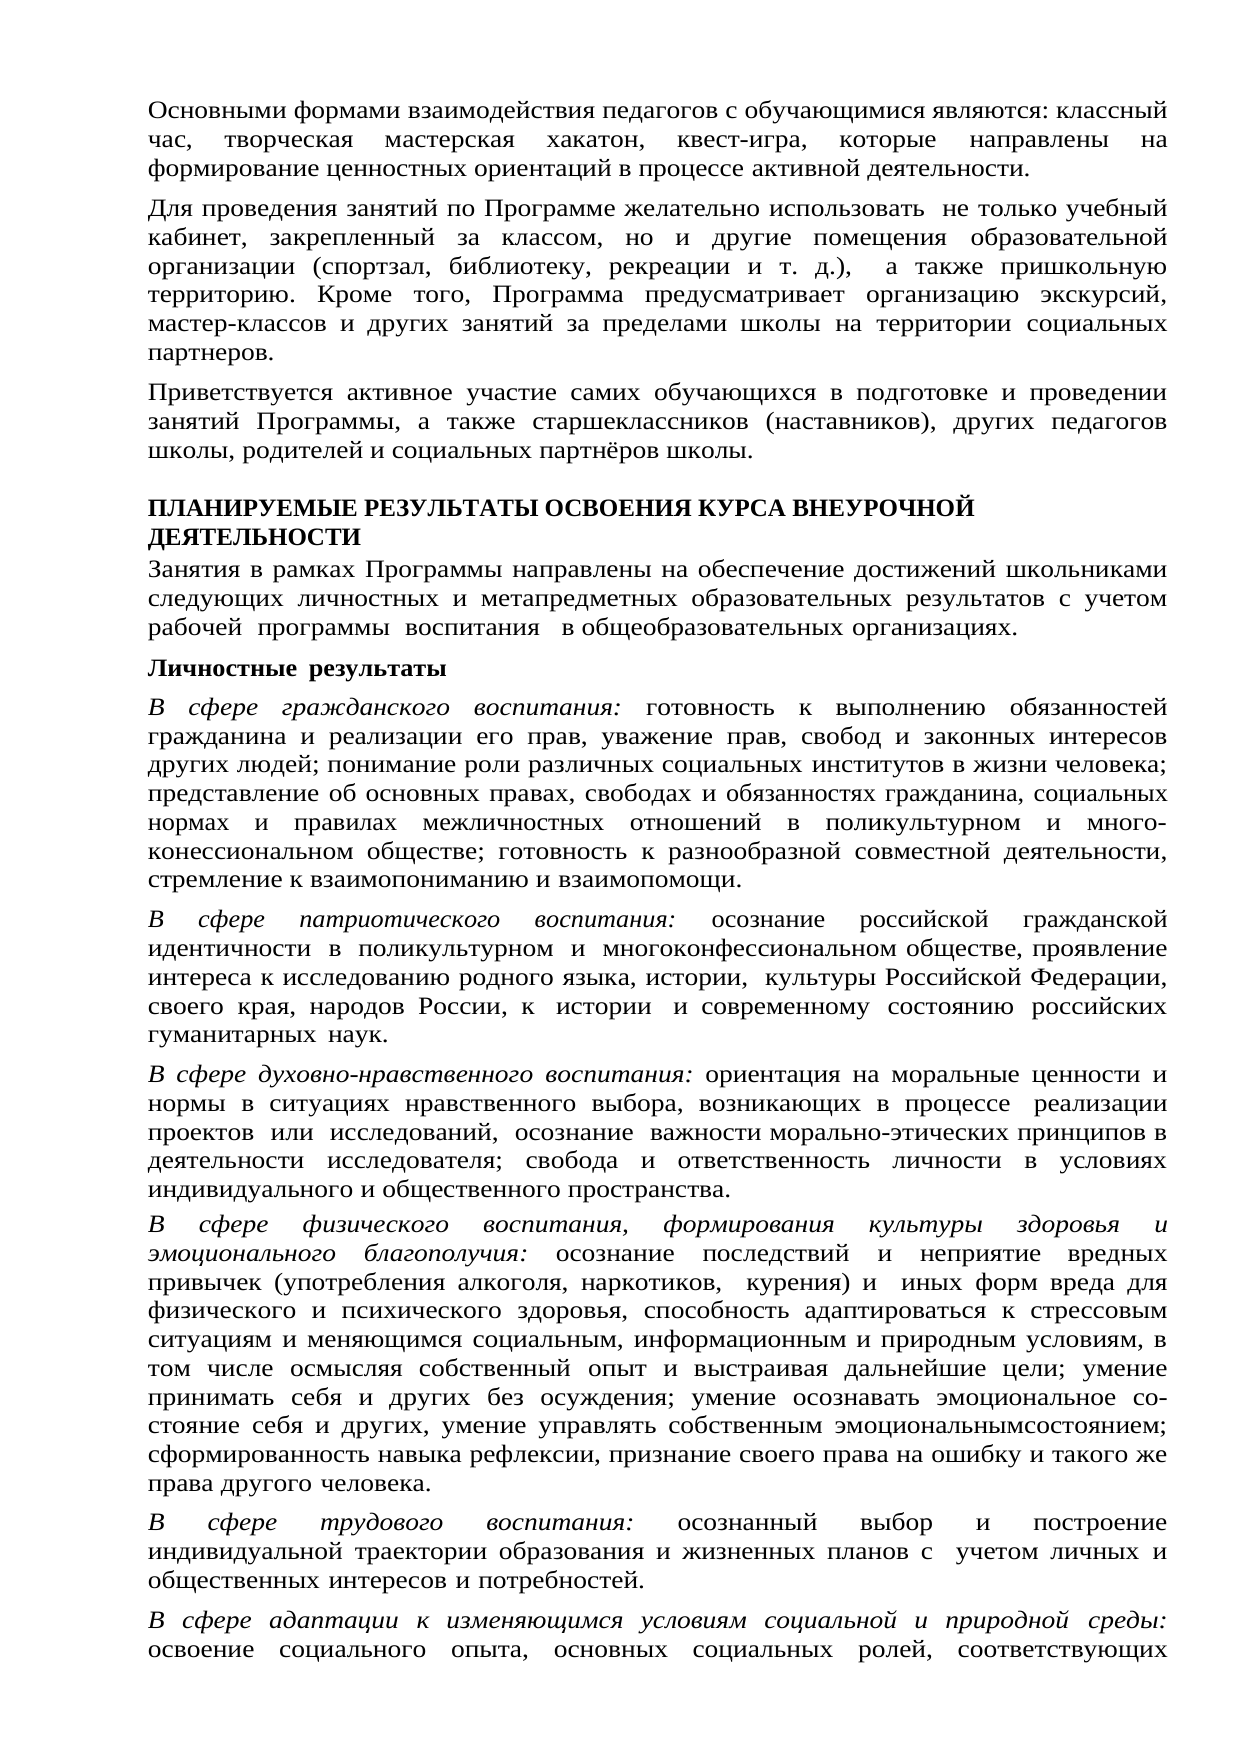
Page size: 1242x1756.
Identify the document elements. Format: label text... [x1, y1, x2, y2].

text В сфере физического воспитания, формирования культуры здоровья и эмоционального благополучия: осознание последствий и неприятие вредных привычек (употребления алкоголя, наркотиков, курения) и иных форм вреда для физического и психического здоровья, способность адаптироваться к стрессовым ситуациям и меняющимся социальным, информационным и природным условиям, в том числе осмысляя собственный опыт и выстраивая дальнейшие цели; умение принимать себя и других без осуждения; умение осознавать эмоциональное со- стояние себя и других, умение управлять собственным эмоциональнымсостоянием; сформированность навыка рефлексии, признание своего права на ошибку и такого же права другого человека. [148, 1209, 1168, 1497]
text Для проведения занятий по Программе желательно использовать не только учебный кабинет, закрепленный за классом, но и другие помещения образовательной организации (спортзал, библиотеку, рекреации и т. д.), а также пришкольную территорию. Кроме того, Программа предусматривает организацию экскурсий, мастер-классов и других занятий за пределами школы на территории социальных партнеров. [148, 193, 1167, 366]
text ПЛАНИРУЕМЫЕ РЕЗУЛЬТАТЫ ОСВОЕНИЯ КУРСА ВНЕУРОЧНОЙ ДЕЯТЕЛЬНОСТИ [148, 493, 1105, 550]
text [148, 1605, 1168, 1662]
text В сфере патриотического воспитания: осознание российской гражданской идентичности в поликультурном и многоконфессиональном обществе, проявление интереса к исследованию родного языка, истории, культуры Российской Федерации, своего края, народов России, к истории и современному состоянию российских гуманитарных наук. [148, 904, 1167, 1048]
text В сфере гражданского воспитания: готовность к выполнению обязанностей гражданина и реализации его прав, уважение прав, свобод и законных интересов других людей; понимание роли различных социальных институтов в жизни человека; представление об основных правах, свободах и обязанностях гражданина, социальных нормах и правилах межличностных отношений в поликультурном и много-конессиональном обществе; готовность к разнообразной совместной деятельности, стремление к взаимопониманию и взаимопомощи. [148, 692, 1167, 893]
text Основными формами взаимодействия педагогов с обучающимися являются: классный час, творческая мастерская хакатон, квест-игра, которые направлены на формирование ценностных ориентаций в процессе активной деятельности. [148, 95, 1168, 182]
text Занятия в рамках Программы направлены на обеспечение достижений школьниками следующих личностных и метапредметных образовательных результатов с учетом рабочей программы воспитания в общеобразовательных организациях. [148, 554, 1168, 641]
text В сфере трудового воспитания: осознанный выбор и построение индивидуальной траектории образования и жизненных планов с учетом личных и общественных интересов и потребностей. [148, 1507, 1167, 1593]
text Приветствуется активное участие самих обучающихся в подготовке и проведении занятий Программы, а также старшеклассников (наставников), других педагогов школы, родителей и социальных партнёров школы. [148, 377, 1168, 463]
text В сфере духовно-нравственного воспитания: ориентация на моральные ценности и нормы в ситуациях нравственного выбора, возникающих в процессе реализации проектов или исследований, осознание важности морально-этических принципов в деятельности исследователя; свобода и ответственность личности в условиях индивидуального и общественного пространства. [148, 1059, 1167, 1203]
text Личностные результаты [148, 653, 1192, 681]
